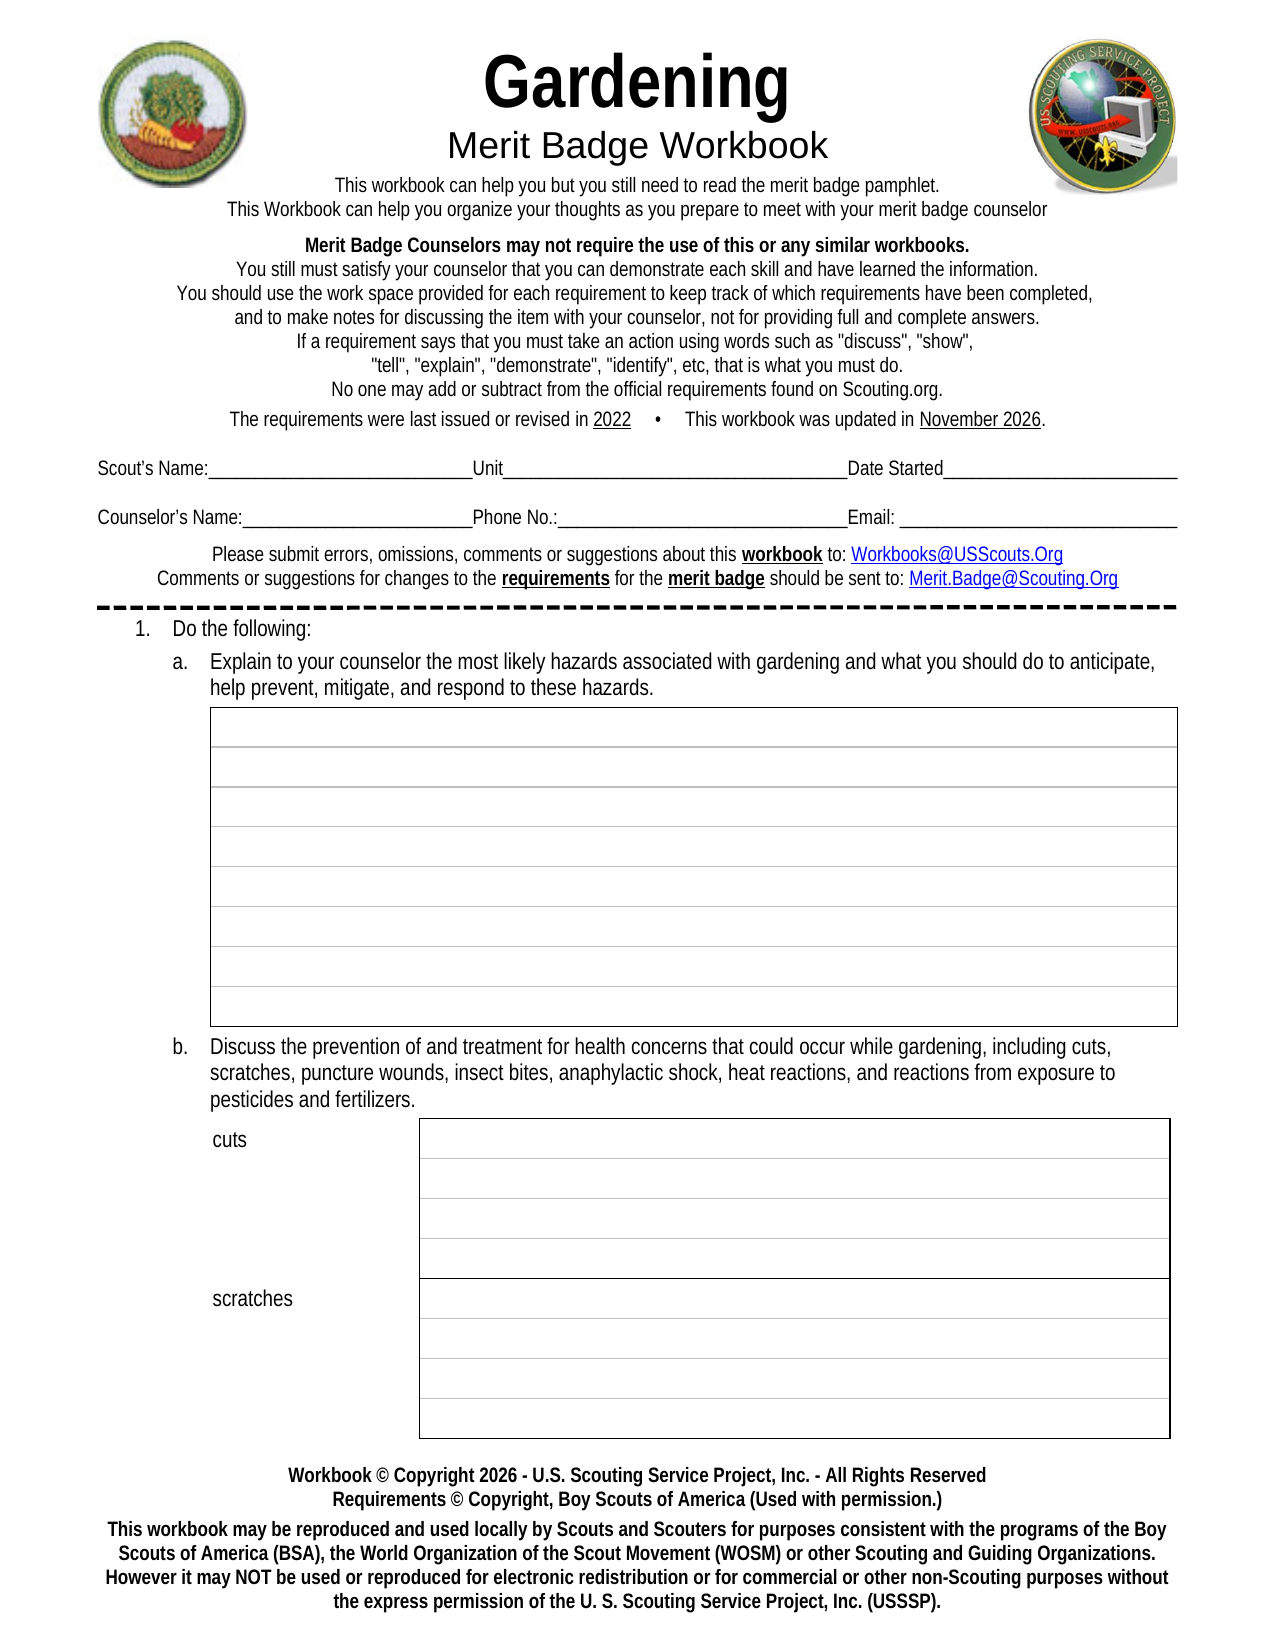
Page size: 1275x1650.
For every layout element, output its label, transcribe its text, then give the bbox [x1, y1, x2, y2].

table_cell [420, 1279, 1169, 1318]
picture [97, 37, 248, 188]
table_cell [420, 1359, 1169, 1398]
table_cell [420, 1319, 1169, 1358]
table_cell [211, 987, 1177, 1026]
table_cell [211, 867, 1177, 906]
text b. Discuss the prevention of and treatment for health concerns that could occur while gardening, including cuts, scratches, puncture wounds, insect bites, anaphylactic shock, heat reactions, and reactions from exposure to pesticides and fertilizers. [172, 1033, 1177, 1112]
table_cell [420, 1159, 1169, 1198]
table_cell [211, 827, 1177, 866]
table_cell scratches [201, 1278, 419, 1437]
table_cell [420, 1399, 1169, 1437]
table_cell [420, 1199, 1169, 1238]
table_cell [211, 788, 1177, 826]
table_header cuts [201, 1118, 419, 1278]
picture [1027, 37, 1178, 195]
table_cell [420, 1239, 1169, 1278]
table_cell [211, 947, 1177, 986]
table_header [420, 1119, 1169, 1158]
text 1. Do the following: [97, 615, 1177, 641]
table_header [211, 708, 1177, 746]
text a. Explain to your counselor the most likely hazards associated with gardening and what you should do to anticipate, help prevent, mitigate, and respond to these hazards. [172, 648, 1177, 700]
table_cell [211, 748, 1177, 786]
table_cell [211, 907, 1177, 946]
